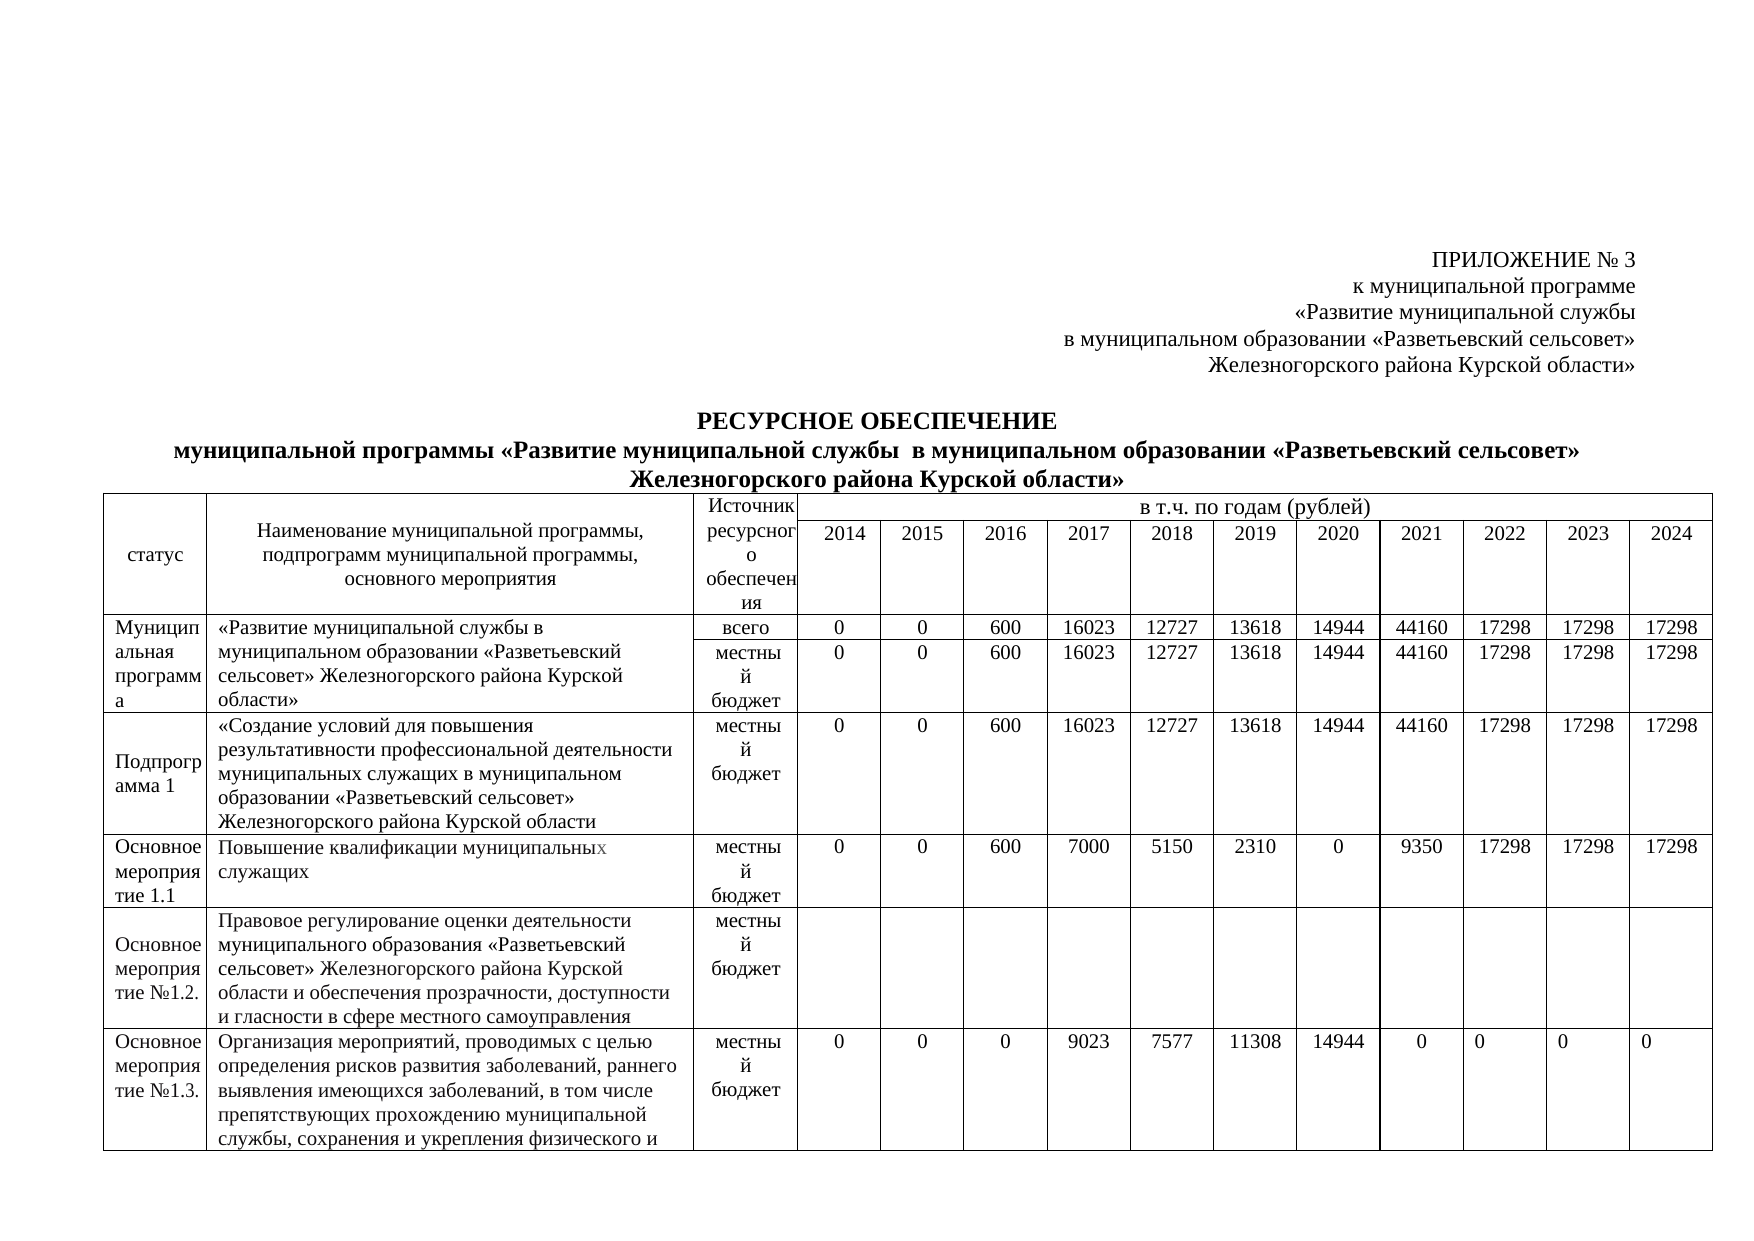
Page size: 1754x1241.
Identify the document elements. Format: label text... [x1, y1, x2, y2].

table_cell местный бюджет [694, 835, 797, 907]
table_cell местный бюджет [694, 640, 797, 712]
table_cell 17298 [1630, 835, 1712, 907]
table_cell 44160 [1381, 640, 1463, 712]
table_cell [964, 908, 1047, 1028]
table_cell 0 [881, 640, 963, 712]
table_cell 0 [798, 835, 880, 907]
table_cell [1630, 908, 1712, 1028]
table_cell 0 [1464, 1029, 1546, 1150]
table_cell 16023 [1048, 713, 1130, 833]
table_cell 0 [798, 713, 880, 833]
table_cell 0 [1547, 1029, 1629, 1150]
table_cell 7577 [1131, 1029, 1213, 1150]
table_cell 12727 [1131, 713, 1213, 833]
table_cell 17298 [1547, 713, 1629, 833]
table_cell 600 [964, 835, 1047, 907]
table_cell 14944 [1297, 640, 1379, 712]
table_cell 11308 [1214, 1029, 1296, 1150]
table_cell 600 [964, 640, 1047, 712]
table_cell Подпрограмма 1 [104, 713, 206, 833]
table_cell 17298 [1547, 640, 1629, 712]
table_cell 600 [964, 713, 1047, 833]
table_cell Муниципальная программа [104, 615, 206, 712]
table_cell Основное мероприятие №1.2. [104, 908, 206, 1028]
table_cell [1131, 908, 1213, 1028]
table_cell 17298 [1464, 615, 1546, 639]
table_header Наименование муниципальной программы, подпрограмм муниципальной программы, основного мероприятия [207, 494, 693, 614]
table_cell Основное мероприятие 1.1 [104, 835, 206, 907]
table_cell [1048, 908, 1130, 1028]
table_cell 0 [1381, 1029, 1463, 1150]
text к муниципальной программе [118, 272, 1636, 298]
table_cell 9350 [1381, 835, 1463, 907]
text в муниципальном образовании «Разветьевский сельсовет» [118, 325, 1636, 351]
text муниципальной программы «Развитие муниципальной службы в муниципальном образовании «Разветьевский сельсовет» [118, 435, 1636, 464]
table_cell «Развитие муниципальной службы в муниципальном образовании «Разветьевский сельсовет» Железногорского района Курской области» [207, 615, 693, 712]
table_cell [1381, 908, 1463, 1028]
table_cell 0 [881, 615, 963, 639]
table_cell 13618 [1214, 615, 1296, 639]
table_cell 14944 [1297, 1029, 1379, 1150]
table_cell 17298 [1630, 640, 1712, 712]
table_cell [1464, 908, 1546, 1028]
table_cell 0 [881, 835, 963, 907]
text Железногорского района Курской области» [118, 464, 1636, 492]
table_cell 0 [798, 1029, 880, 1150]
table_cell 0 [1630, 1029, 1712, 1150]
table_cell 2021 [1381, 521, 1463, 614]
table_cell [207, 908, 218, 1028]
table_cell 2023 [1547, 521, 1629, 614]
table_cell 12727 [1131, 640, 1213, 712]
table_cell [1547, 908, 1629, 1028]
table_cell местный бюджет [694, 713, 797, 833]
table_cell местный бюджет [694, 908, 797, 1028]
table_cell 2014 [798, 521, 880, 614]
table_cell [1297, 908, 1379, 1028]
table_cell всего [694, 615, 797, 639]
table_cell «Создание условий для повышения результативности профессиональной деятельности муниципальных служащих в муниципальном образовании «Разветьевский сельсовет» Железногорского района Курской области [207, 713, 693, 833]
table_cell 2016 [964, 521, 1047, 614]
table_cell 0 [798, 615, 880, 639]
table_cell 14944 [1297, 713, 1379, 833]
table_cell 17298 [1547, 835, 1629, 907]
table_cell Повышение квалификации муниципальных служащих [207, 835, 693, 907]
table_cell 12727 [1131, 615, 1213, 639]
table_cell местный бюджет [694, 1029, 797, 1150]
table_cell 2019 [1214, 521, 1296, 614]
table_cell 17298 [1630, 713, 1712, 833]
table_cell 13618 [1214, 713, 1296, 833]
table_cell 2018 [1131, 521, 1213, 614]
table_cell [1214, 908, 1296, 1028]
table_cell 17298 [1464, 713, 1546, 833]
table_cell 0 [1297, 835, 1379, 907]
table_cell 0 [881, 1029, 963, 1150]
table_cell 7000 [1048, 835, 1130, 907]
table_cell 44160 [1381, 713, 1463, 833]
table_cell 2020 [1297, 521, 1379, 614]
table_cell 17298 [1630, 615, 1712, 639]
table_header статус [104, 494, 206, 614]
table_cell 17298 [1547, 615, 1629, 639]
table_cell 2022 [1464, 521, 1546, 614]
table_cell 13618 [1214, 640, 1296, 712]
table_cell 0 [798, 640, 880, 712]
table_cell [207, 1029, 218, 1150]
table_cell 0 [964, 1029, 1047, 1150]
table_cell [104, 1029, 206, 1150]
table_cell [798, 908, 880, 1028]
table_cell 16023 [1048, 640, 1130, 712]
table_cell 17298 [1464, 640, 1546, 712]
text ПРИЛОЖЕНИЕ № 3 [118, 246, 1636, 272]
table_cell 17298 [1464, 835, 1546, 907]
text Железногорского района Курской области» [118, 351, 1636, 377]
table_cell 2017 [1048, 521, 1130, 614]
table_cell 2015 [881, 521, 963, 614]
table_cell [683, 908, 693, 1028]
table_cell 9023 [1048, 1029, 1130, 1150]
table_cell 14944 [1297, 615, 1379, 639]
table_header в т.ч. по годам (рублей) [798, 494, 1712, 520]
table_cell 2310 [1214, 835, 1296, 907]
table_header Источник ресурсного обеспечения [694, 494, 797, 614]
table_cell 16023 [1048, 615, 1130, 639]
table_cell 0 [881, 713, 963, 833]
text «Развитие муниципальной службы [118, 298, 1636, 325]
table_cell 2024 [1630, 521, 1712, 614]
table_cell 5150 [1131, 835, 1213, 907]
table_cell [881, 908, 963, 1028]
table_cell 44160 [1381, 615, 1463, 639]
text РЕСУРСНОЕ ОБЕСПЕЧЕНИЕ [118, 406, 1636, 435]
table_cell 600 [964, 615, 1047, 639]
